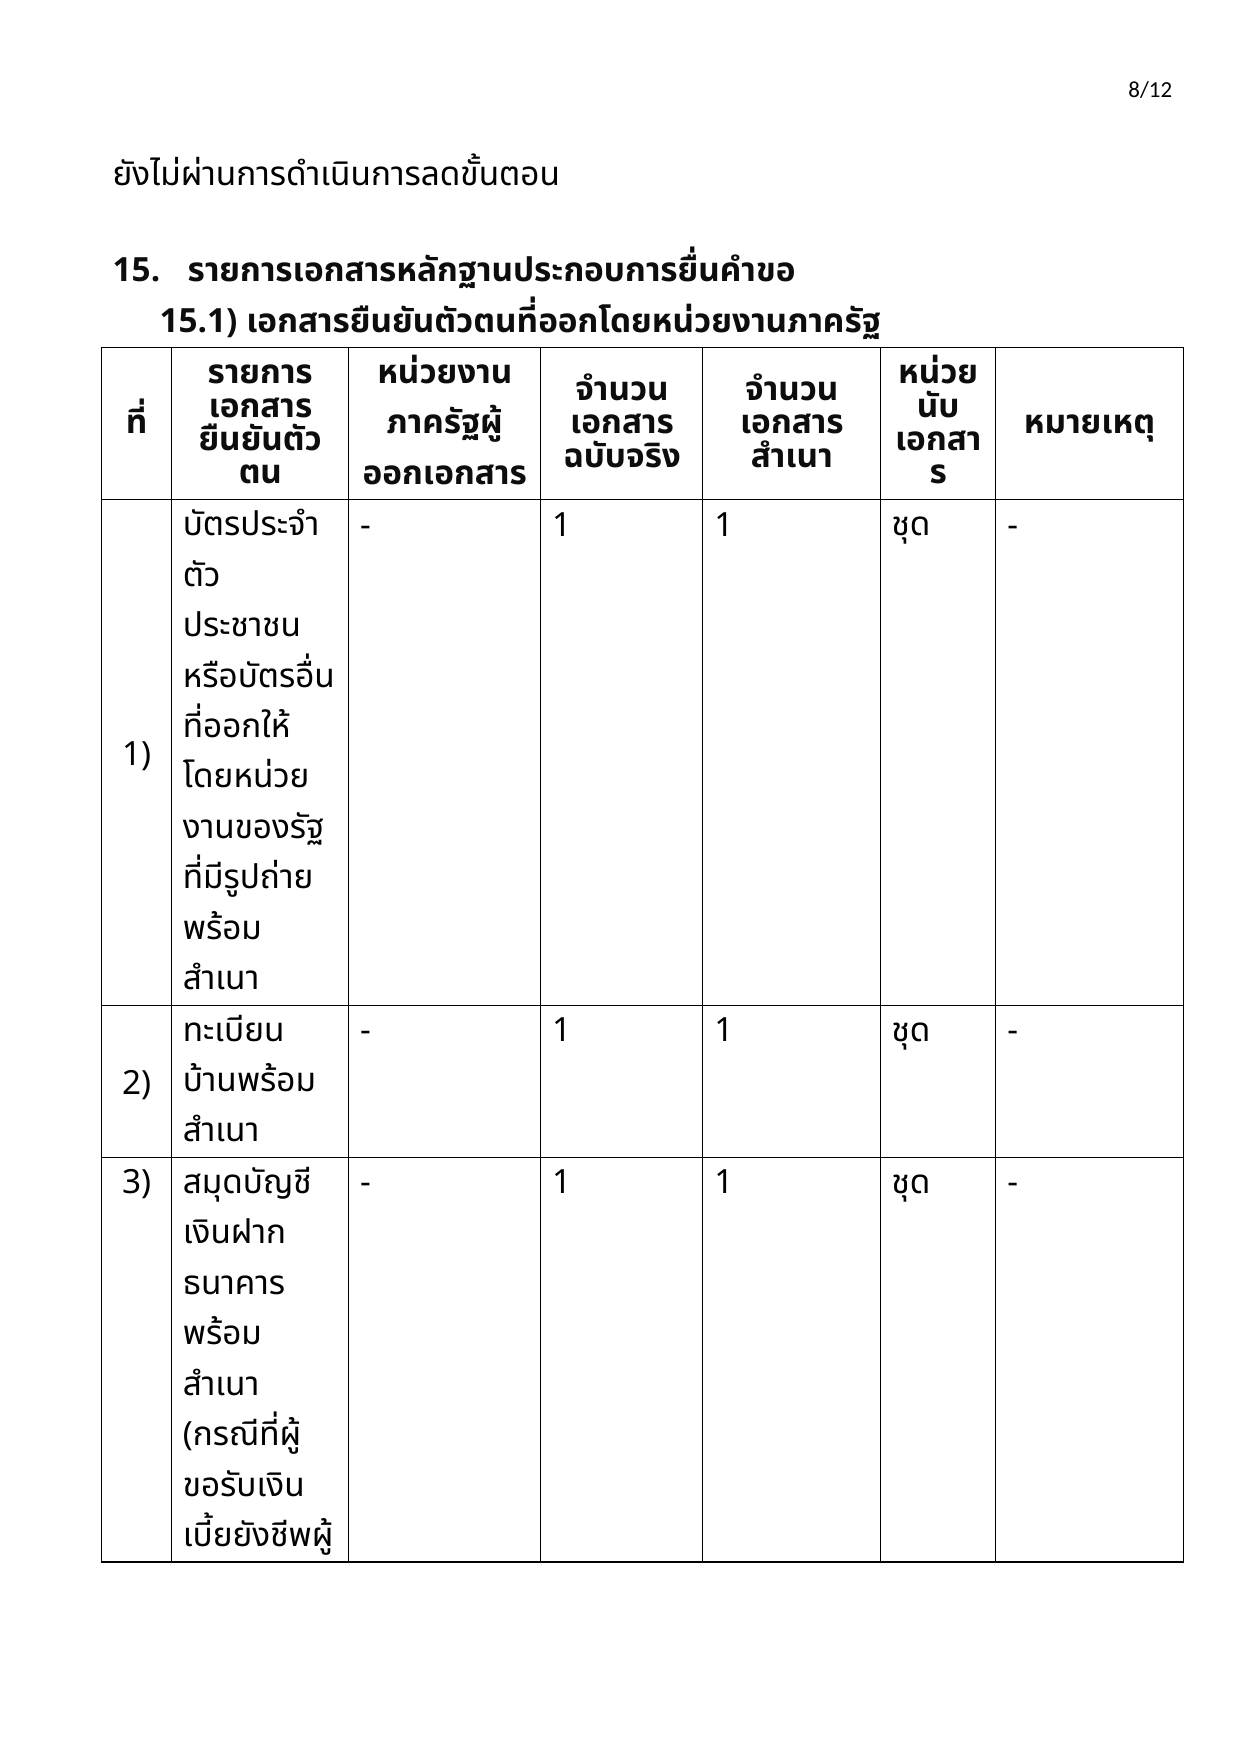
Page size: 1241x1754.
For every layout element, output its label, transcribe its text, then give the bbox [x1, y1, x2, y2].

table_cell ทะเบียนบ้านพร้อมสำเนา [172, 1006, 348, 1157]
list รายการเอกสารหลักฐานประกอบการยื่นคำขอ [112, 246, 1172, 296]
table_cell 1 [541, 1158, 702, 1561]
text 15.1) เอกสารยืนยันตัวตนที่ออกโดยหน่วยงานภาครัฐ [159, 296, 1172, 347]
table_header รายการเอกสารยืนยันตัวตน [172, 348, 348, 499]
table_cell ชุด [881, 1006, 995, 1157]
table_header หมายเหตุ [996, 348, 1183, 499]
table_cell 1 [703, 500, 880, 1004]
table_cell 1) [102, 500, 171, 1004]
table_header หน่วยงานภาครัฐผู้ออกเอกสาร [349, 348, 540, 499]
table_cell 1 [541, 500, 702, 1004]
table_cell บัตรประจำตัวประชาชนหรือบัตรอื่นที่ออกให้โดยหน่วยงานของรัฐที่มีรูปถ่ายพร้อมสำเนา [172, 500, 348, 1004]
table_cell - [996, 500, 1183, 1004]
table_cell 1 [703, 1158, 880, 1561]
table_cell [172, 1158, 348, 1561]
table_header ที่ [102, 348, 171, 499]
table_cell 3) [102, 1158, 171, 1561]
table_cell ชุด [881, 1158, 995, 1561]
table_cell 2) [102, 1006, 171, 1157]
table_header จำนวนเอกสาร สำเนา [703, 348, 880, 499]
table_cell - [349, 1006, 540, 1157]
table_cell 1 [703, 1006, 880, 1157]
table_header จำนวนเอกสาร ฉบับจริง [541, 348, 702, 499]
table_cell - [349, 500, 540, 1004]
table_cell - [349, 1158, 540, 1561]
table_header หน่วยนับเอกสาร [881, 348, 995, 499]
table_cell - [996, 1158, 1183, 1561]
table_cell ชุด [881, 500, 995, 1004]
table_cell 1 [541, 1006, 702, 1157]
text ยังไม่ผ่านการดำเนินการลดขั้นตอน [112, 150, 1172, 200]
table_cell - [996, 1006, 1183, 1157]
